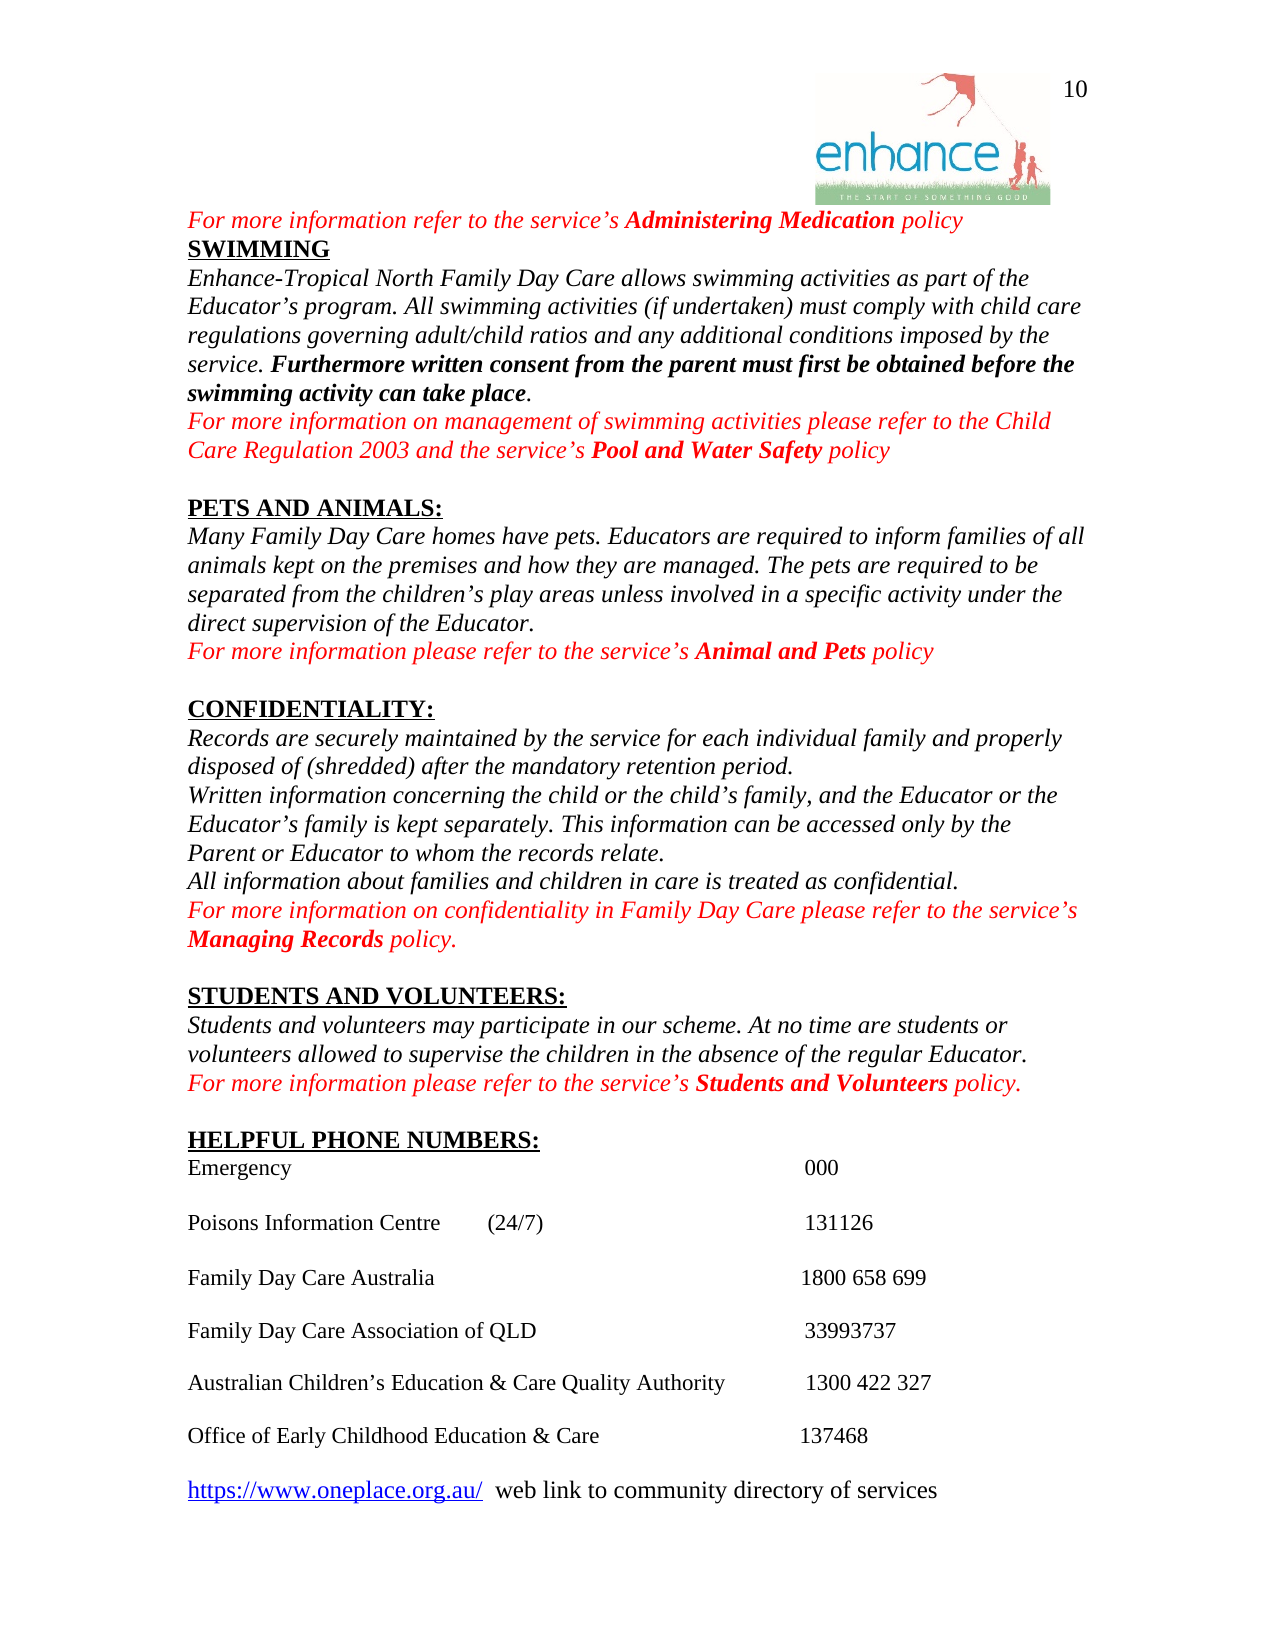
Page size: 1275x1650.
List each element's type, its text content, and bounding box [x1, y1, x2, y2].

picture [815, 73, 1051, 205]
text For more information refer to the service’s Administering Medication policy [187, 205, 1088, 234]
text STUDENTS AND VOLUNTEERS: [187, 981, 1088, 1010]
text All information about families and children in care is treated as confidential. [187, 866, 1088, 895]
text Poisons Information Centre (24/7) 131126 [187, 1209, 1088, 1235]
text PETS AND ANIMALS: [187, 493, 1088, 521]
text For more information please refer to the service’s Animal and Pets policy [187, 636, 1088, 665]
text Office of Early Childhood Education & Care 137468 [187, 1422, 1088, 1448]
text For more information on management of swimming activities please refer to the Child Care Regulation 2003 and the service’s Pool and Water Safety policy [187, 406, 1088, 464]
text Australian Children’s Education & Care Quality Authority 1300 422 327 [187, 1369, 1088, 1396]
text Written information concerning the child or the child’s family, and the Educator or the Educator’s family is kept separately. This information can be accessed only by the Parent or Educator to whom the records relate. [187, 780, 1088, 866]
text SWIMMING [187, 234, 1088, 263]
text For more information on confidentiality in Family Day Care please refer to the service’s Managing Records policy. [187, 895, 1088, 953]
text CONFIDENTIALITY: [187, 694, 1088, 723]
text Many Family Day Care homes have pets. Educators are required to inform families of all animals kept on the premises and how they are managed. The pets are required to be separated from the children’s play areas unless involved in a specific activity under the direct supervision of the Educator. [187, 521, 1088, 636]
text Emergency 000 [187, 1154, 1088, 1180]
text Students and volunteers may participate in our scheme. At no time are students or volunteers allowed to supervise the children in the absence of the regular Educator. [187, 1010, 1088, 1068]
text Family Day Care Association of QLD 33993737 [187, 1317, 1088, 1343]
text HELPFUL PHONE NUMBERS: [187, 1125, 1088, 1154]
text Records are securely maintained by the service for each individual family and properly disposed of (shredded) after the mandatory retention period. [187, 723, 1088, 780]
text https://www.oneplace.org.au/ web link to community directory of services [187, 1475, 1088, 1504]
text Family Day Care Australia 1800 658 699 [187, 1264, 1088, 1290]
text Enhance-Tropical North Family Day Care allows swimming activities as part of the Educator’s program. All swimming activities (if undertaken) must comply with child care regulations governing adult/child ratios and any additional conditions imposed by the service. Furthermore written consent from the parent must first be obtained before the swimming activity can take place. [187, 263, 1088, 406]
text For more information please refer to the service’s Students and Volunteers policy. [187, 1068, 1088, 1096]
